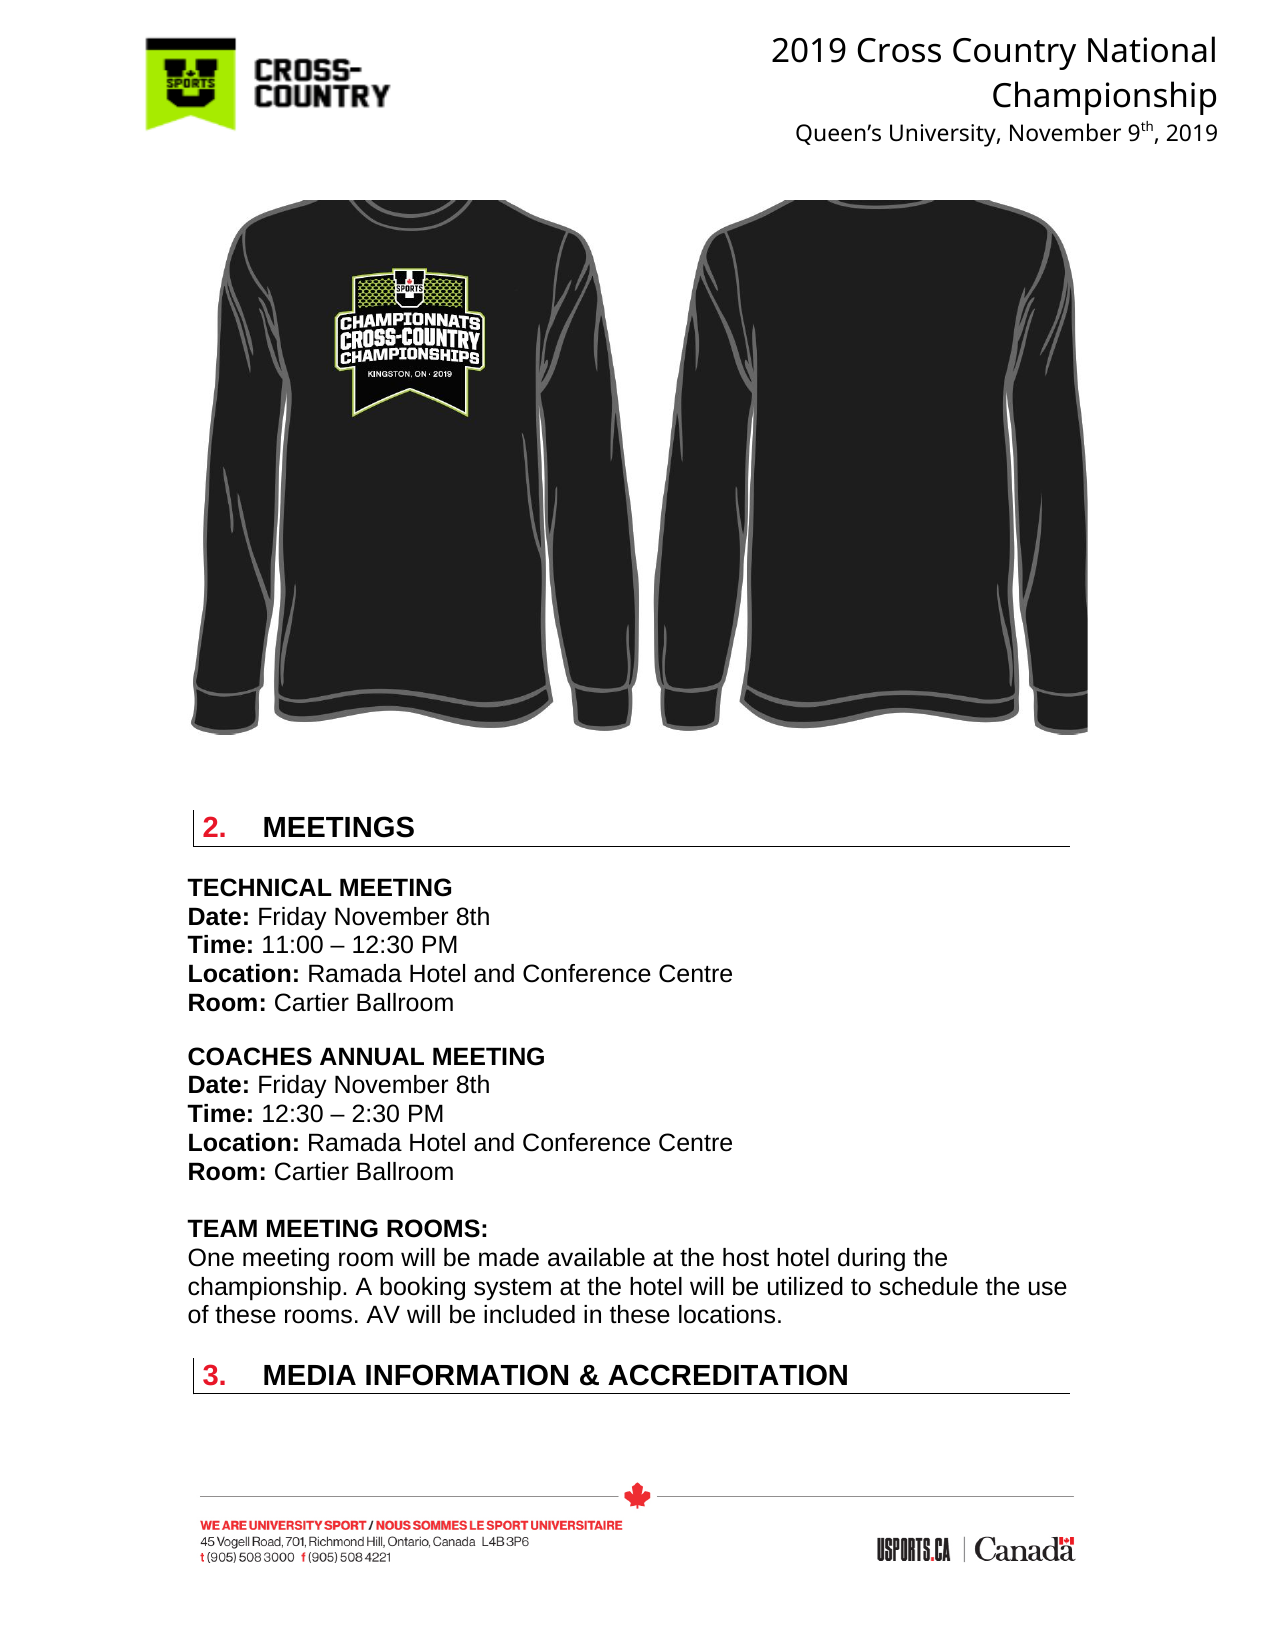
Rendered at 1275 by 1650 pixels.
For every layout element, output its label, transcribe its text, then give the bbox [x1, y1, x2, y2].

text TEAM MEETING ROOMS: [187, 1214, 1087, 1243]
picture [187, 1476, 1088, 1577]
text COACHES ANNUAL MEETING [187, 1042, 1087, 1070]
text TECHNICAL MEETING [187, 873, 1087, 901]
text One meeting room will be made available at the host hotel during the championship. A booking system at the hotel will be utilized to schedule the use of these rooms. AV will be included in these locations. [187, 1243, 1087, 1329]
text 3. MEDIA INFORMATION & ACCREDITATION [194, 1358, 1070, 1393]
text Date: Friday November 8th [187, 901, 1087, 930]
text Location: Ramada Hotel and Conference Centre [187, 959, 1087, 988]
text Time: 11:00 – 12:30 PM [187, 930, 1087, 959]
text Room: Cartier Ballroom [187, 988, 1087, 1016]
picture [133, 30, 406, 137]
text Time: 12:30 – 2:30 PM [187, 1099, 1087, 1128]
picture [187, 200, 1088, 748]
text Date: Friday November 8th [187, 1070, 1087, 1099]
text Room: Cartier Ballroom [187, 1157, 1087, 1185]
text Location: Ramada Hotel and Conference Centre [187, 1128, 1087, 1157]
text 2. MEETINGS [194, 810, 1070, 846]
